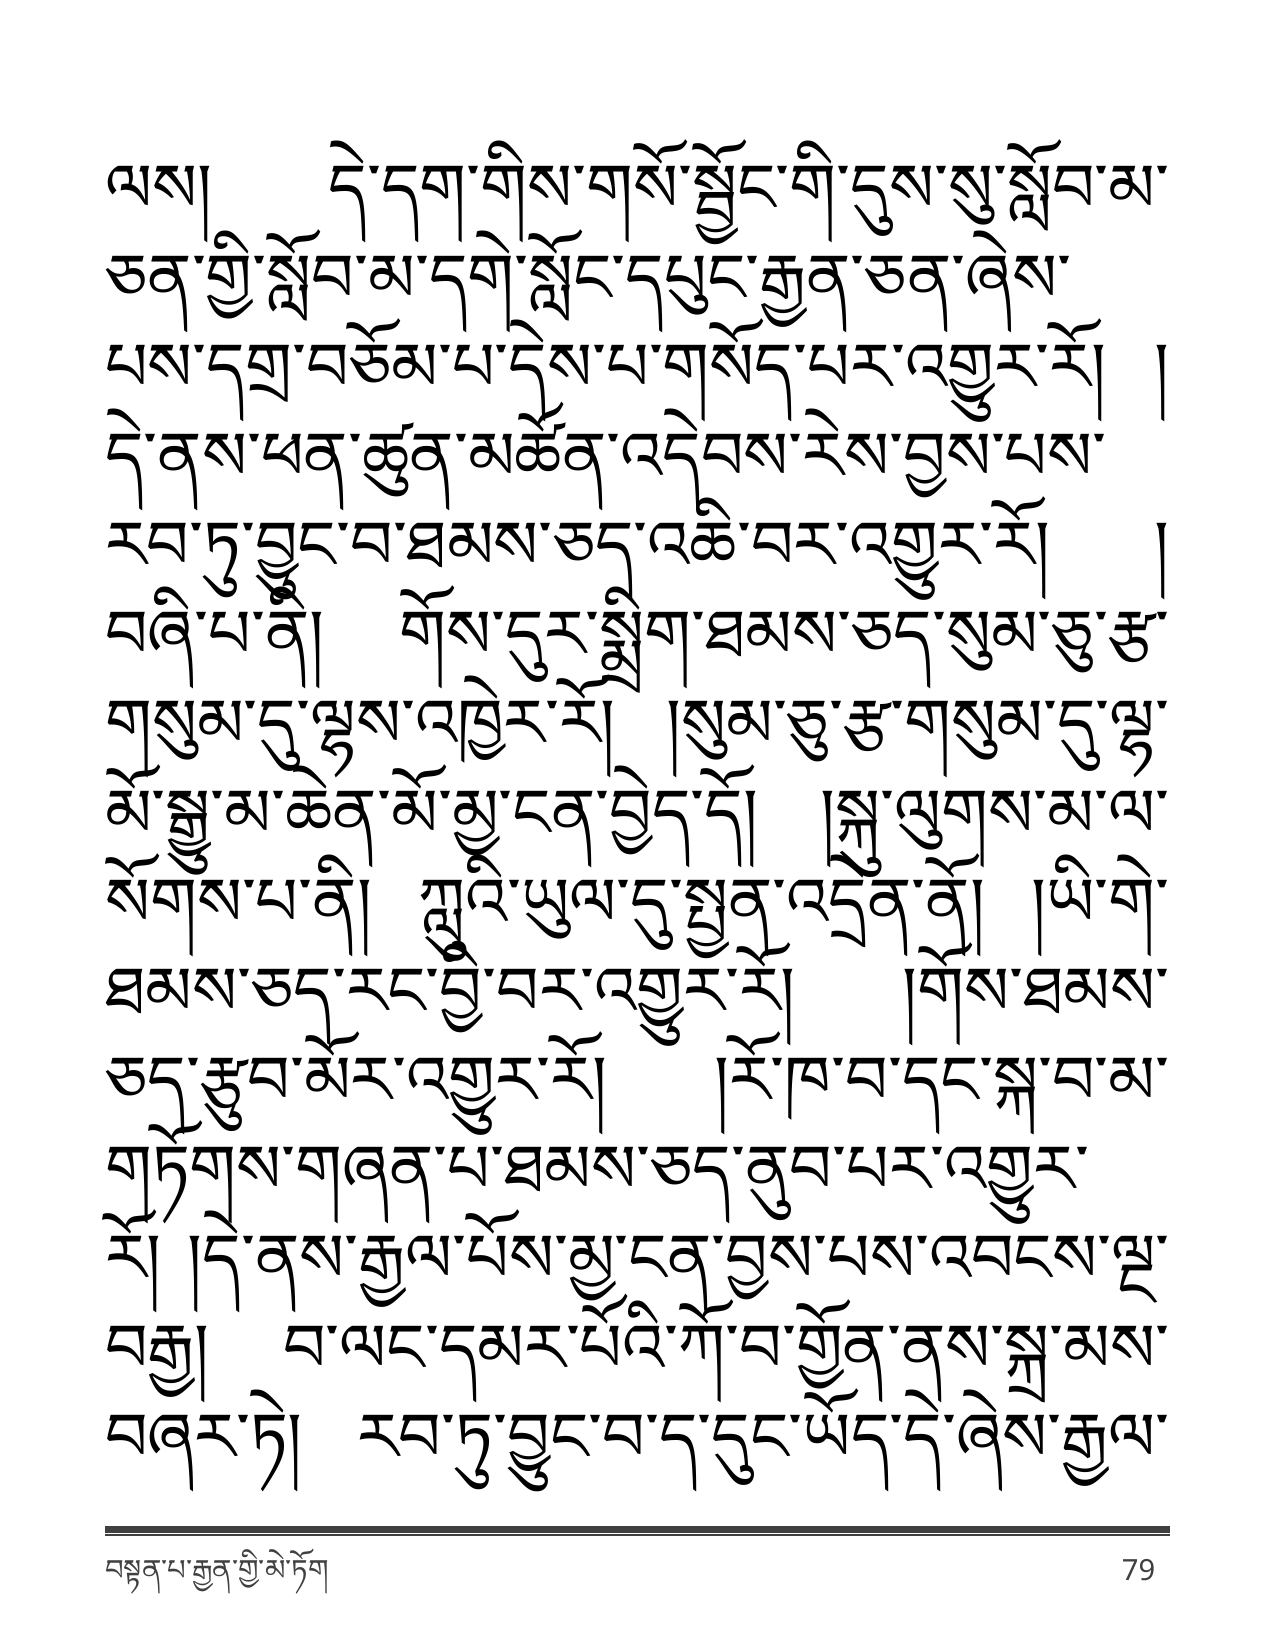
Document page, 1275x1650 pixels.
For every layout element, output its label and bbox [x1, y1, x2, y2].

text [105, 150, 1170, 1476]
